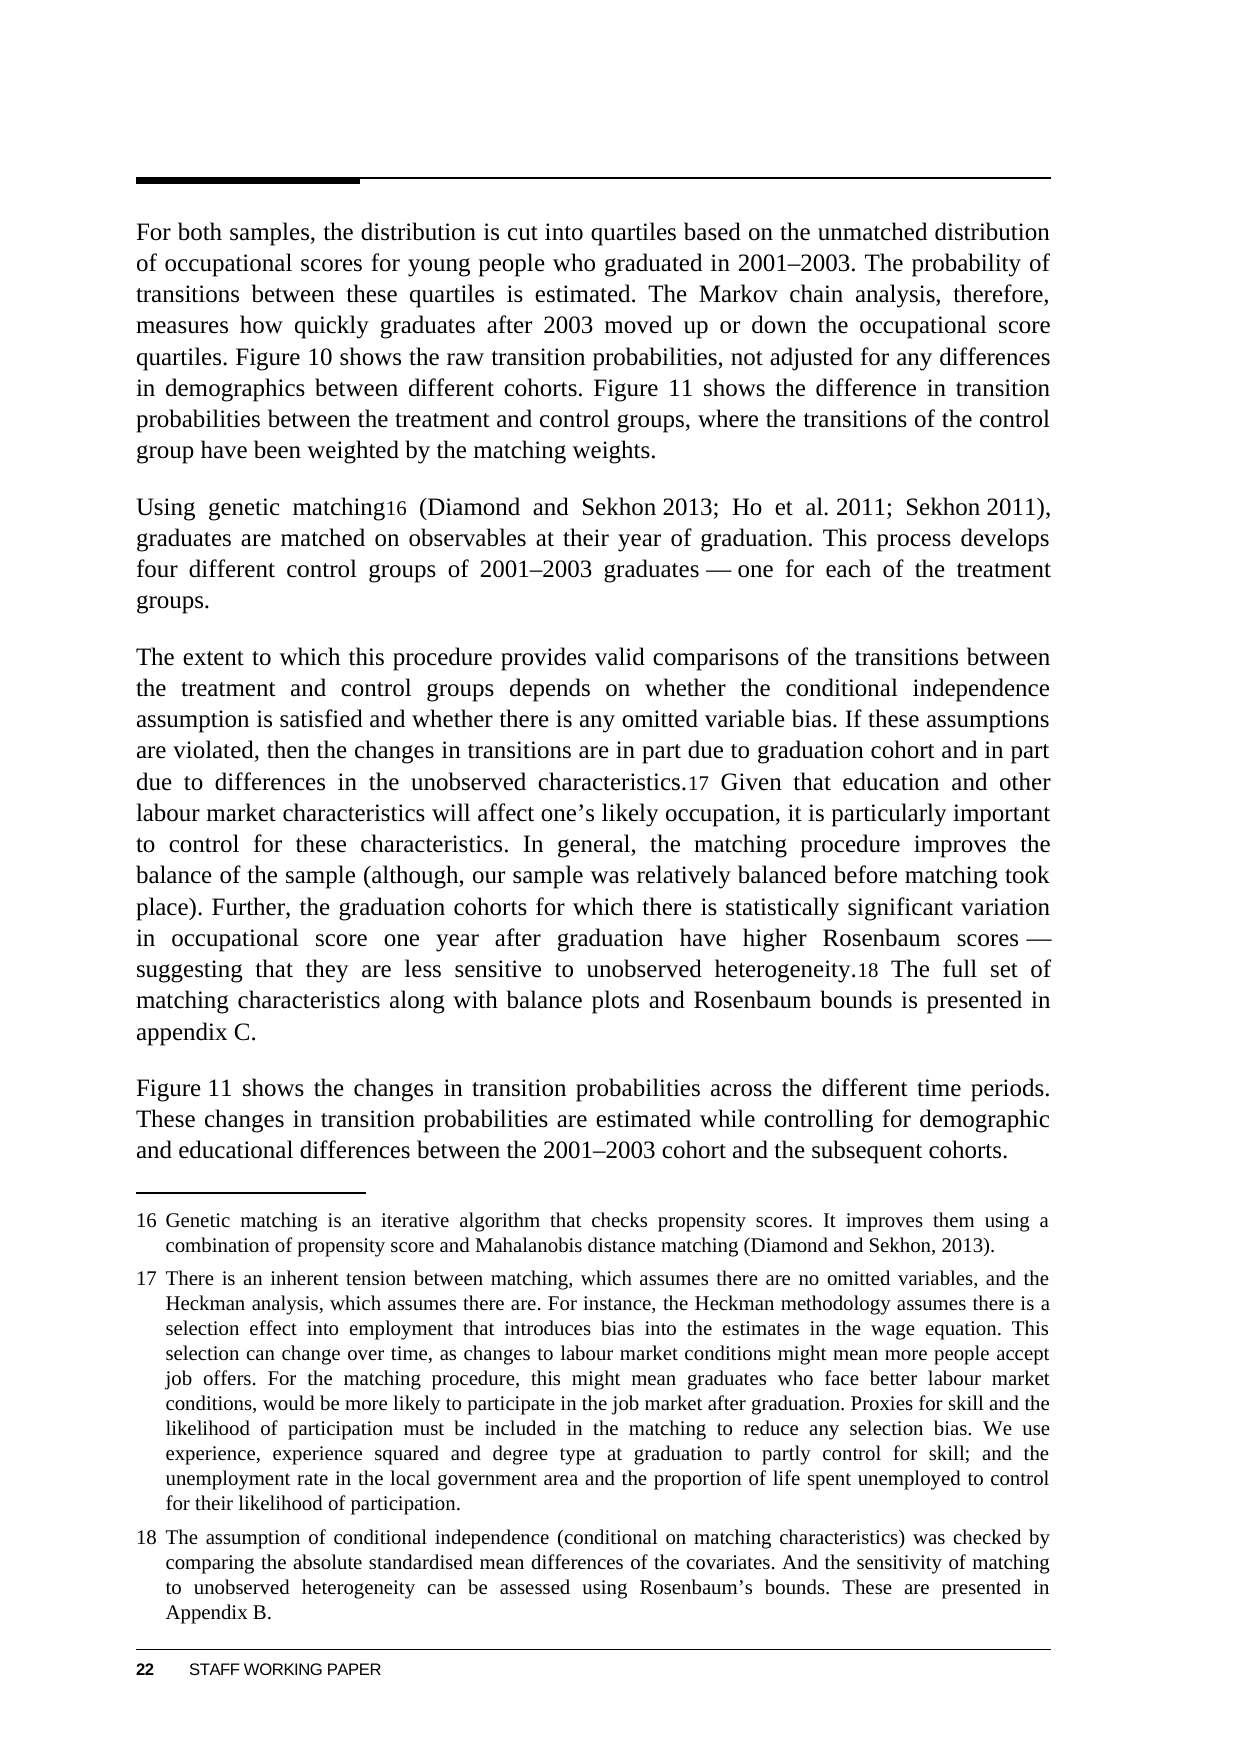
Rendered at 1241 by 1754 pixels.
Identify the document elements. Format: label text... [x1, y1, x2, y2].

text Figure 11 shows the changes in transition probabilities across the different time periods. These changes in transition probabilities are estimated while controlling for demographic and educational differences between the 2001–2003 cohort and the subsequent cohorts. [136, 1071, 1051, 1164]
text Using genetic matching (Diamond and Sekhon 2013; Ho et al. 2011; Sekhon 2011), graduates are matched on observables at their year of graduation. This process develops four different control groups of 2001–2003 graduates — one for each of the treatment groups. [136, 489, 1051, 614]
text For both samples, the distribution is cut into quartiles based on the unmatched distribution of occupational scores for young people who graduated in 2001–2003. The probability of transitions between these quartiles is estimated. The Markov chain analysis, therefore, measures how quickly graduates after 2003 moved up or down the occupational score quartiles. Figure 10 shows the raw transition probabilities, not adjusted for any differences in demographics between different cohorts. Figure 11 shows the difference in transition probabilities between the treatment and control groups, where the transitions of the control group have been weighted by the matching weights. [136, 214, 1051, 464]
text The extent to which this procedure provides valid comparisons of the transitions between the treatment and control groups depends on whether the conditional independence assumption is satisfied and whether there is any omitted variable bias. If these assumptions are violated, then the changes in transitions are in part due to graduation cohort and in part due to differences in the unobserved characteristics. Given that education and other labour market characteristics will affect one’s likely occupation, it is particularly important to control for these characteristics. In general, the matching procedure improves the balance of the sample (although, our sample was relatively balanced before matching took place). Further, the graduation cohorts for which there is statistically significant variation in occupational score one year after graduation have higher Rosenbaum scores — suggesting that they are less sensitive to unobserved heterogeneity. The full set of matching characteristics along with balance plots and Rosenbaum bounds is presented in appendix C. [136, 639, 1051, 1046]
